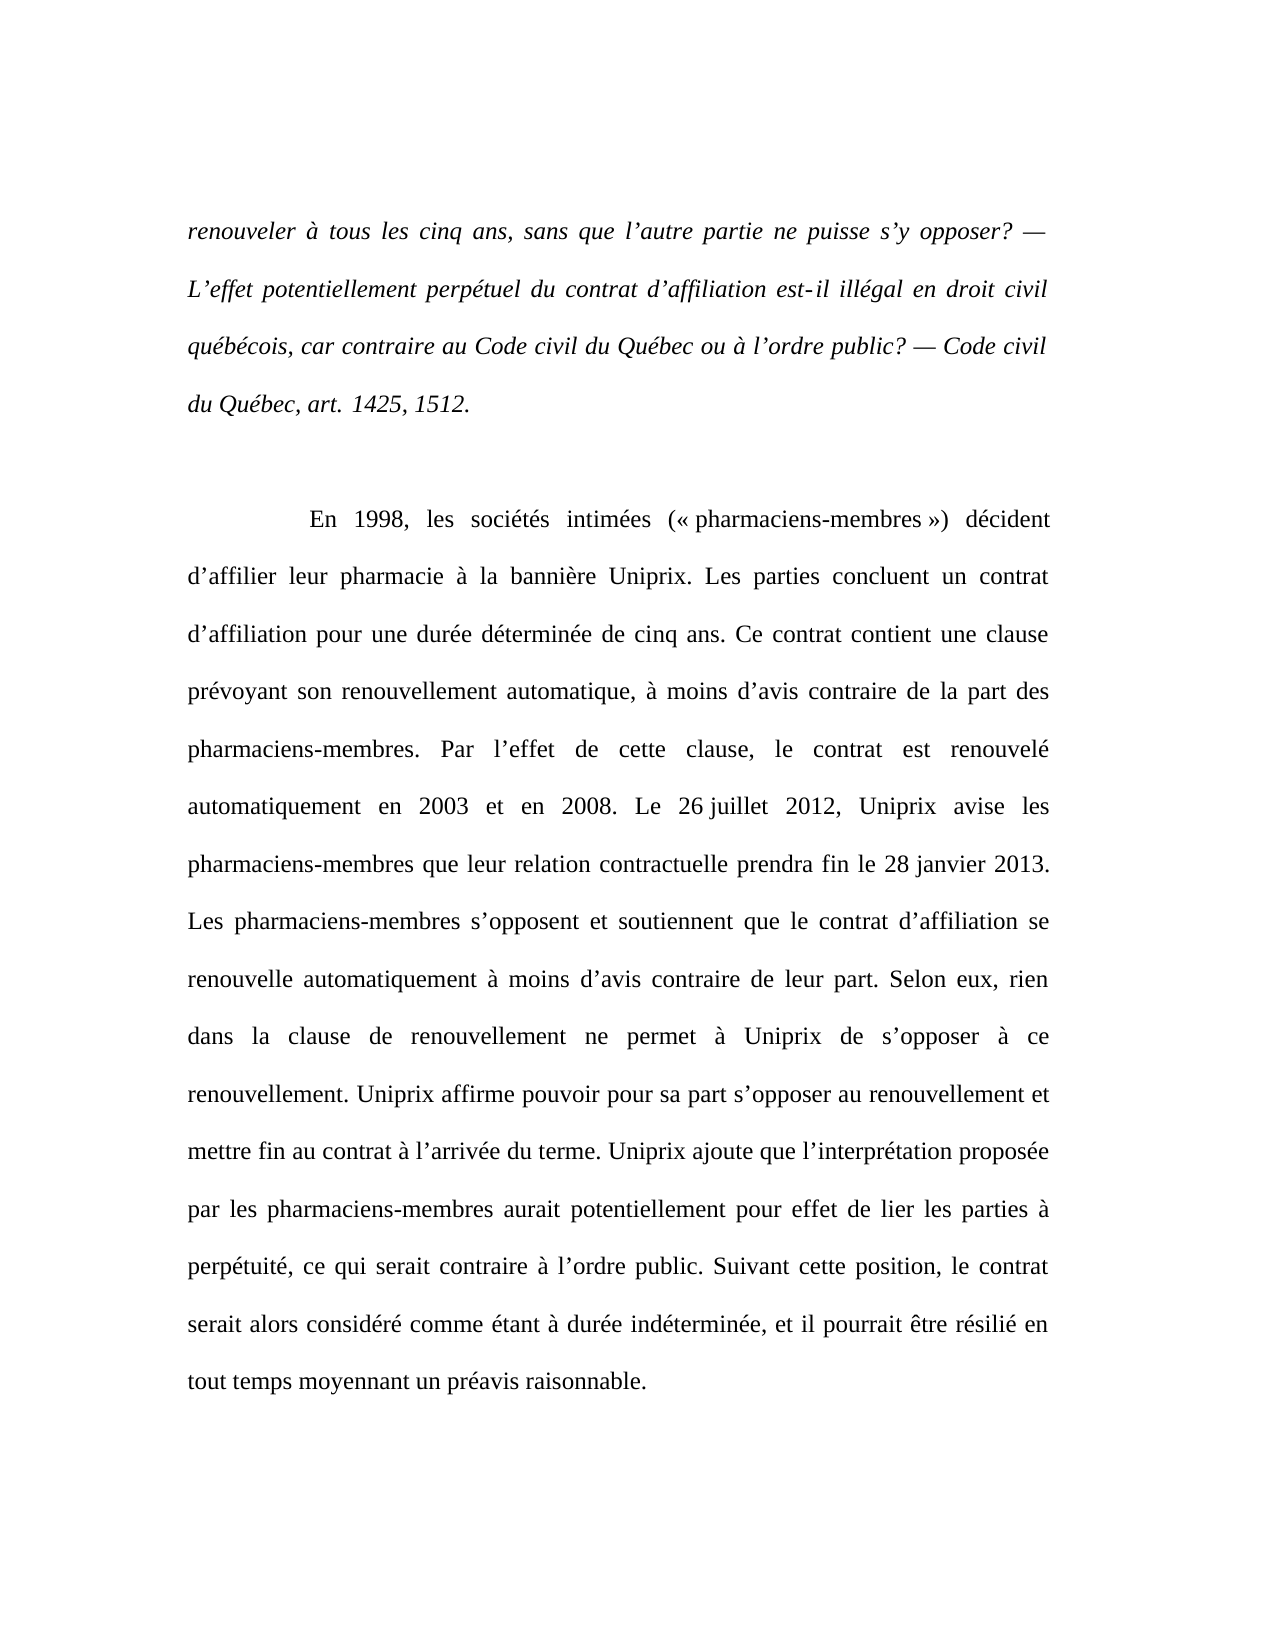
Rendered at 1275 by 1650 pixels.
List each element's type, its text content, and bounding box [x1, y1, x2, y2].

text En 1998, les sociétés intimées (« pharmaciens-membres ») décident d’affilier leur pharmacie à la bannière Uniprix. Les parties concluent un contrat d’affiliation pour une durée déterminée de cinq ans. Ce contrat contient une clause prévoyant son renouvellement automatique, à moins d’avis contraire de la part des pharmaciens-membres. Par l’effet de cette clause, le contrat est renouvelé automatiquement en 2003 et en 2008. Le 26 juillet 2012, Uniprix avise les pharmaciens-membres que leur relation contractuelle prendra fin le 28 janvier 2013. Les pharmaciens-membres s’opposent et soutiennent que le contrat d’affiliation se renouvelle automatiquement à moins d’avis contraire de leur part. Selon eux, rien dans la clause de renouvellement ne permet à Uniprix de s’opposer à ce renouvellement. Uniprix affirme pouvoir pour sa part s’opposer au renouvellement et mettre fin au contrat à l’arrivée du terme. Uniprix ajoute que l’interprétation proposée par les pharmaciens-membres aurait potentiellement pour effet de lier les parties à perpétuité, ce qui serait contraire à l’ordre public. Suivant cette position, le contrat serait alors considéré comme étant à durée indéterminée, et il pourrait être résilié en tout temps moyennant un préavis raisonnable. [187, 504, 1050, 1395]
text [187, 216, 1050, 418]
